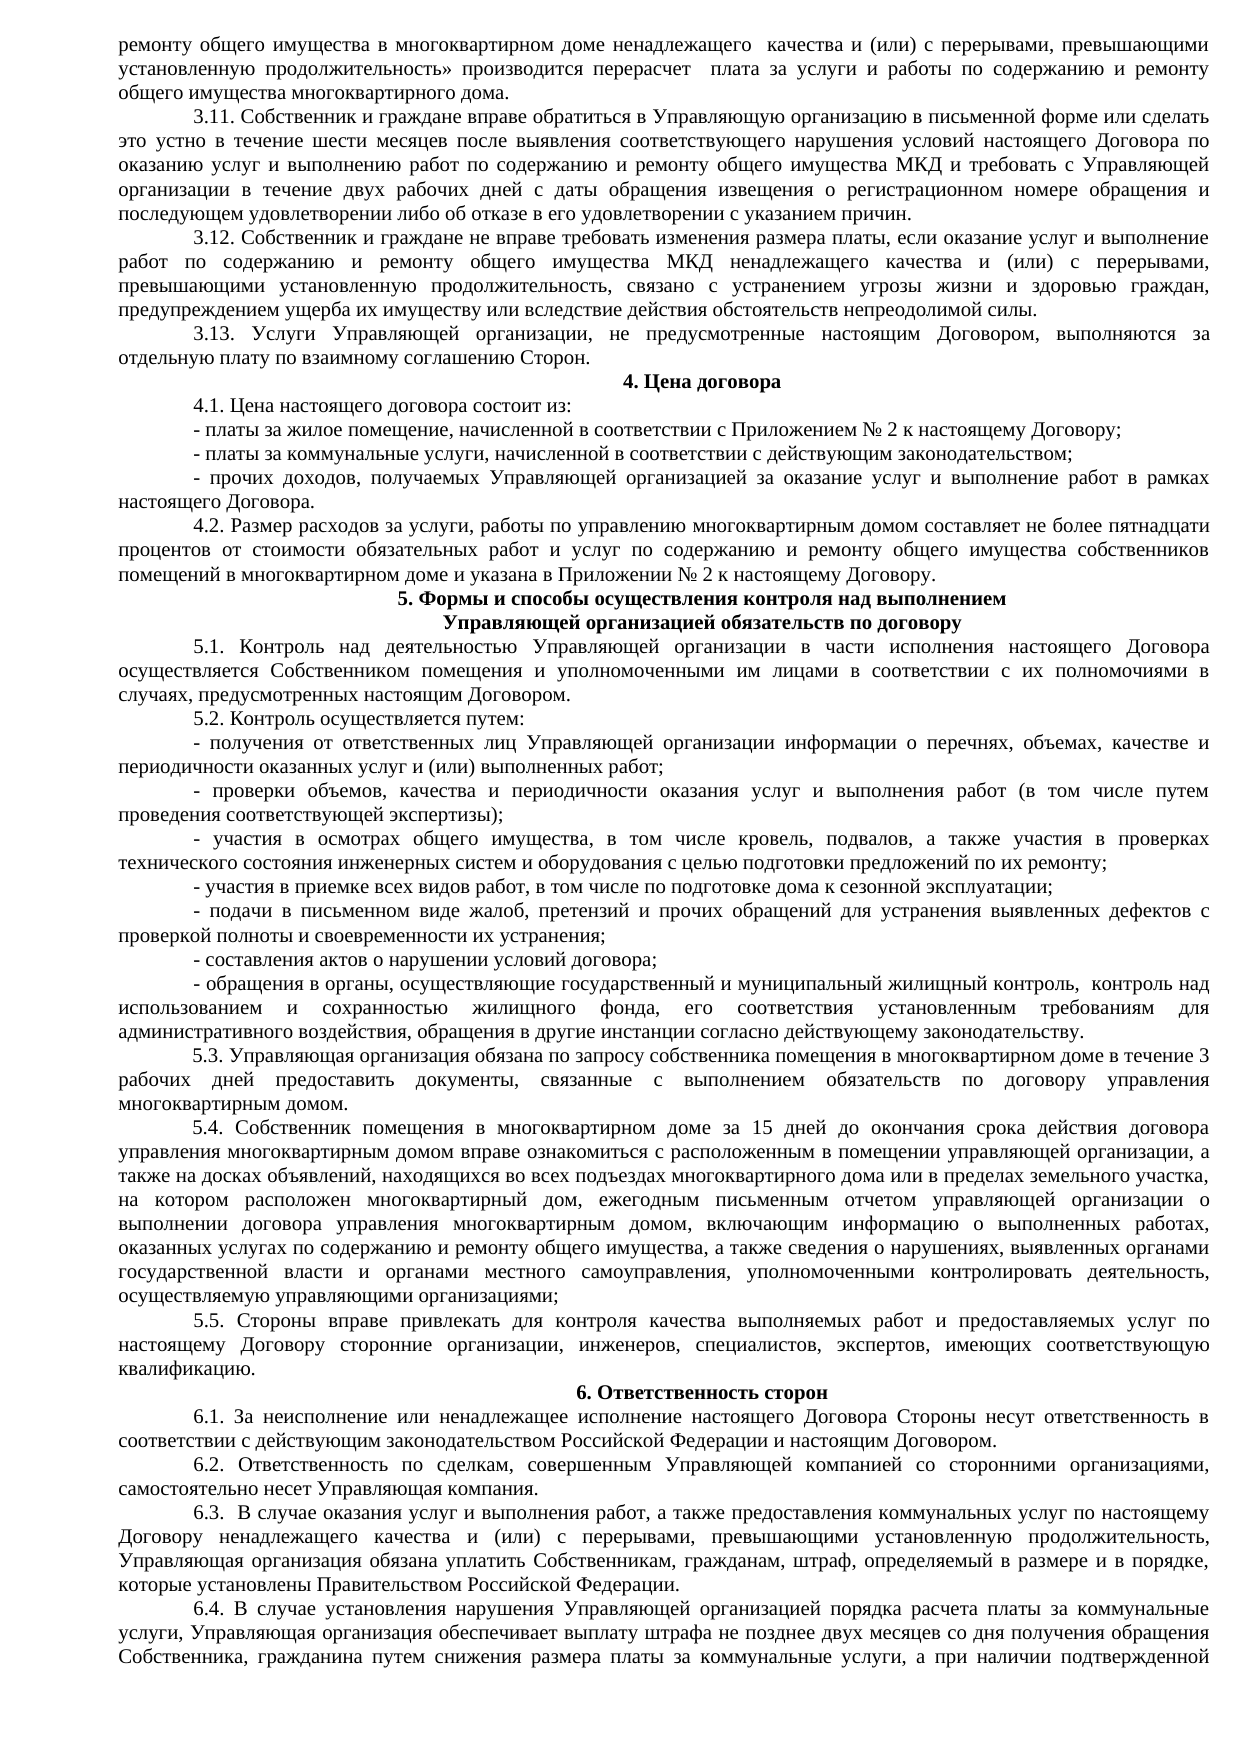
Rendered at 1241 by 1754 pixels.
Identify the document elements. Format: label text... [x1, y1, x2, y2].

text - участия в приемке всех видов работ, в том числе по подготовке дома к сезонной эксплуатации; [118, 874, 1211, 898]
text 4.1. Цена настоящего договора состоит из: [118, 393, 1211, 417]
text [118, 32, 1211, 104]
text 4.2. Размер расходов за услуги, работы по управлению многоквартирным домом составляет не более пятнадцати процентов от стоимости обязательных работ и услуг по содержанию и ремонту общего имущества собственников помещений в многоквартирном доме и указана в Приложении № 2 к настоящему Договору. [118, 513, 1211, 586]
text 4. Цена договора [118, 369, 1211, 393]
text 5. Формы и способы осуществления контроля над выполнением [118, 586, 1211, 609]
text 5.5. Стороны вправе привлекать для контроля качества выполняемых работ и предоставляемых услуг по настоящему Договору сторонние организации, инженеров, специалистов, экспертов, имеющих соответствующую квалификацию. [118, 1307, 1211, 1380]
text - получения от ответственных лиц Управляющей организации информации о перечнях, объемах, качестве и периодичности оказанных услуг и (или) выполненных работ; [118, 730, 1211, 778]
text 5.1. Контроль над деятельностью Управляющей организации в части исполнения настоящего Договора осуществляется Собственником помещения и уполномоченными им лицами в соответствии с их полномочиями в случаях, предусмотренных настоящим Договором. [118, 634, 1211, 706]
text 3.12. Собственник и граждане не вправе требовать изменения размера платы, если оказание услуг и выполнение работ по содержанию и ремонту общего имущества МКД ненадлежащего качества и (или) с перерывами, превышающими установленную продолжительность, связано с устранением угрозы жизни и здоровью граждан, предупреждением ущерба их имуществу или вследствие действия обстоятельств непреодолимой силы. [118, 224, 1211, 321]
text 3.11. Собственник и граждане вправе обратиться в Управляющую организацию в письменной форме или сделать это устно в течение шести месяцев после выявления соответствующего нарушения условий настоящего Договора по оказанию услуг и выполнению работ по содержанию и ремонту общего имущества МКД и требовать с Управляющей организации в течение двух рабочих дней с даты обращения извещения о регистрационном номере обращения и последующем удовлетворении либо об отказе в его удовлетворении с указанием причин. [118, 104, 1211, 224]
text - прочих доходов, получаемых Управляющей организацией за оказание услуг и выполнение работ в рамках настоящего Договора. [118, 465, 1211, 513]
text 5.4. Собственник помещения в многоквартирном доме за 15 дней до окончания срока действия договора управления многоквартирным домом вправе ознакомиться с расположенным в помещении управляющей организации, а также на досках объявлений, находящихся во всех подъездах многоквартирного дома или в пределах земельного участка, на котором расположен многоквартирный дом, ежегодным письменным отчетом управляющей организации о выполнении договора управления многоквартирным домом, включающим информацию о выполненных работах, оказанных услугах по содержанию и ремонту общего имущества, а также сведения о нарушениях, выявленных органами государственной власти и органами местного самоуправления, уполномоченными контролировать деятельность, осуществляемую управляющими организациями; [118, 1115, 1211, 1307]
text - обращения в органы, осуществляющие государственный и муниципальный жилищный контроль, контроль над использованием и сохранностью жилищного фонда, его соответствия установленным требованиям для административного воздействия, обращения в другие инстанции согласно действующему законодательству. [118, 971, 1211, 1043]
text - платы за коммунальные услуги, начисленной в соответствии с действующим законодательством; [118, 441, 1211, 465]
text 6. Ответственность сторон [118, 1380, 1211, 1404]
text - подачи в письменном виде жалоб, претензий и прочих обращений для устранения выявленных дефектов с проверкой полноты и своевременности их устранения; [118, 898, 1211, 947]
text 3.13. Услуги Управляющей организации, не предусмотренные настоящим Договором, выполняются за отдельную плату по взаимному соглашению Сторон. [118, 321, 1211, 369]
text - участия в осмотрах общего имущества, в том числе кровель, подвалов, а также участия в проверках технического состояния инженерных систем и оборудования с целью подготовки предложений по их ремонту; [118, 826, 1211, 874]
text 5.3. Управляющая организация обязана по запросу собственника помещения в многоквартирном доме в течение 3 рабочих дней предоставить документы, связанные с выполнением обязательств по договору управления многоквартирным домом. [118, 1043, 1211, 1115]
text Управляющей организацией обязательств по договору [118, 609, 1211, 634]
text - платы за жилое помещение, начисленной в соответствии с Приложением № 2 к настоящему Договору; [118, 417, 1211, 441]
text 6.2. Ответственность по сделкам, совершенным Управляющей компанией со сторонними организациями, самостоятельно несет Управляющая компания. [118, 1452, 1211, 1500]
text 5.2. Контроль осуществляется путем: [118, 706, 1211, 730]
text - составления актов о нарушении условий договора; [118, 947, 1211, 971]
text 6.1. За неисполнение или ненадлежащее исполнение настоящего Договора Стороны несут ответственность в соответствии с действующим законодательством Российской Федерации и настоящим Договором. [118, 1404, 1211, 1452]
text - проверки объемов, качества и периодичности оказания услуг и выполнения работ (в том числе путем проведения соответствующей экспертизы); [118, 778, 1211, 826]
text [118, 1596, 1211, 1668]
text 6.3. В случае оказания услуг и выполнения работ, а также предоставления коммунальных услуг по настоящему Договору ненадлежащего качества и (или) с перерывами, превышающими установленную продолжительность, Управляющая организация обязана уплатить Собственникам, гражданам, штраф, определяемый в размере и в порядке, которые установлены Правительством Российской Федерации. [118, 1500, 1211, 1596]
